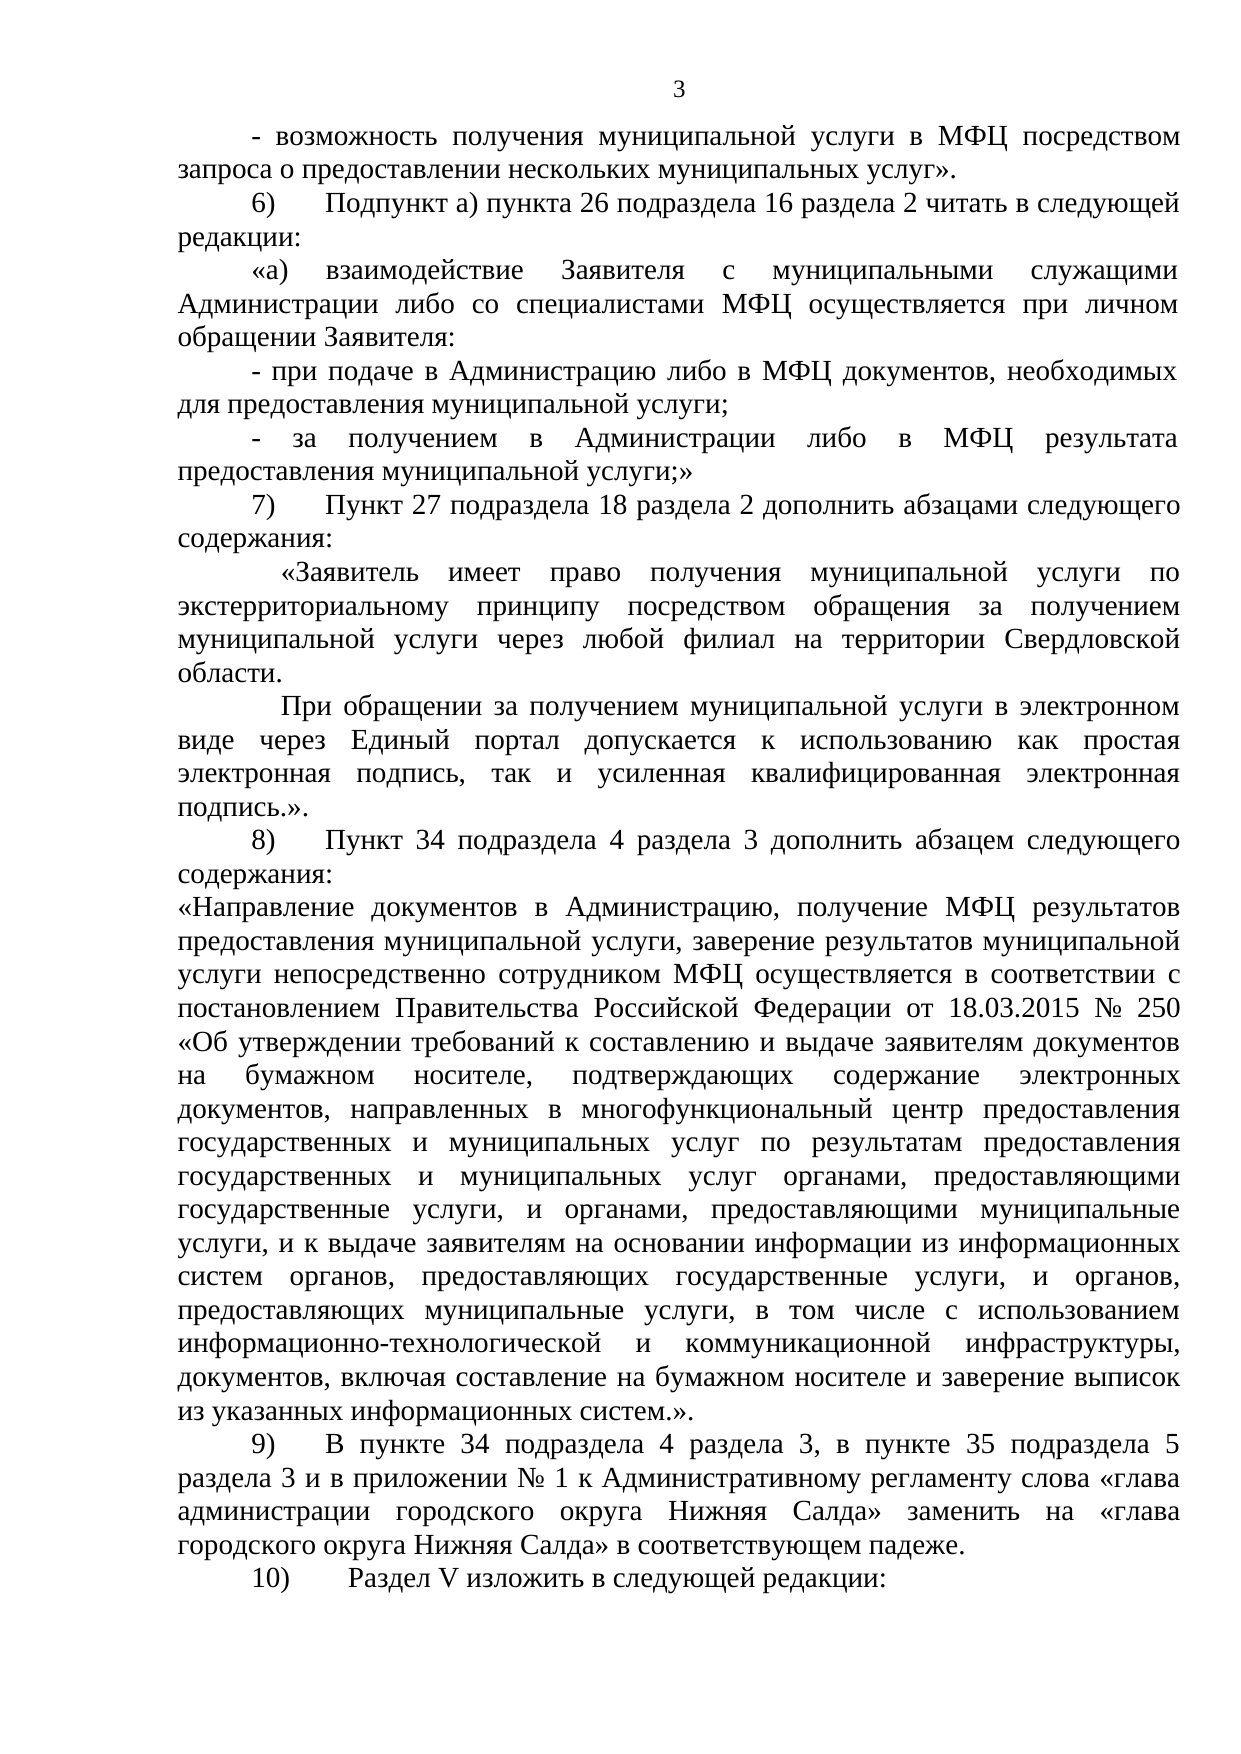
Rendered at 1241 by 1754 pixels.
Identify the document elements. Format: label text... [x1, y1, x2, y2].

text «Направление документов в Администрацию, получение МФЦ результатов предоставления муниципальной услуги, заверение результатов муниципальной услуги непосредственно сотрудником МФЦ осуществляется в соответствии с постановлением Правительства Российской Федерации от 18.03.2015 № 250 «Об утверждении требований к составлению и выдаче заявителям документов на бумажном носителе, подтверждающих содержание электронных документов, направленных в многофункциональный центр предоставления государственных и муниципальных услуг по результатам предоставления государственных и муниципальных услуг органами, предоставляющими государственные услуги, и органами, предоставляющими муниципальные услуги, и к выдаче заявителям на основании информации из информационных систем органов, предоставляющих государственные услуги, и органов, предоставляющих муниципальные услуги, в том числе с использованием информационно-технологической и коммуникационной инфраструктуры, документов, включая составление на бумажном носителе и заверение выписок из указанных информационных систем.». [177, 889, 1181, 1426]
list Раздел V изложить в следующей редакции: [251, 1560, 1181, 1594]
text При обращении за получением муниципальной услуги в электронном виде через Единый портал допускается к использованию как простая электронная подпись, так и усиленная квалифицированная электронная подпись.». [177, 688, 1181, 822]
text - за получением в Администрации либо в МФЦ результата предоставления муниципальной услуги;» [177, 420, 1179, 487]
text «а) взаимодействие Заявителя с муниципальными служащими Администрации либо со специалистами МФЦ осуществляется при личном обращении Заявителя: [177, 252, 1179, 353]
list Подпункт а) пункта 26 подраздела 16 раздела 2 читать в следующей редакции: [177, 185, 1181, 252]
text - при подаче в Администрацию либо в МФЦ документов, необходимых для предоставления муниципальной услуги; [177, 353, 1179, 420]
list В пункте 34 подраздела 4 раздела 3, в пункте 35 подраздела 5 раздела 3 и в приложении № 1 к Административному регламенту слова «глава администрации городского округа Нижняя Салда» заменить на «глава городского округа Нижняя Салда» в соответствующем падеже. [177, 1426, 1181, 1560]
list Пункт 34 подраздела 4 раздела 3 дополнить абзацем следующего содержания: [177, 822, 1181, 889]
list Пункт 27 подраздела 18 раздела 2 дополнить абзацами следующего содержания: [177, 487, 1181, 554]
text - возможность получения муниципальной услуги в МФЦ посредством запроса о предоставлении нескольких муниципальных услуг». [177, 118, 1181, 185]
text «Заявитель имеет право получения муниципальной услуги по экстерриториальному принципу посредством обращения за получением муниципальной услуги через любой филиал на территории Свердловской области. [177, 554, 1181, 688]
